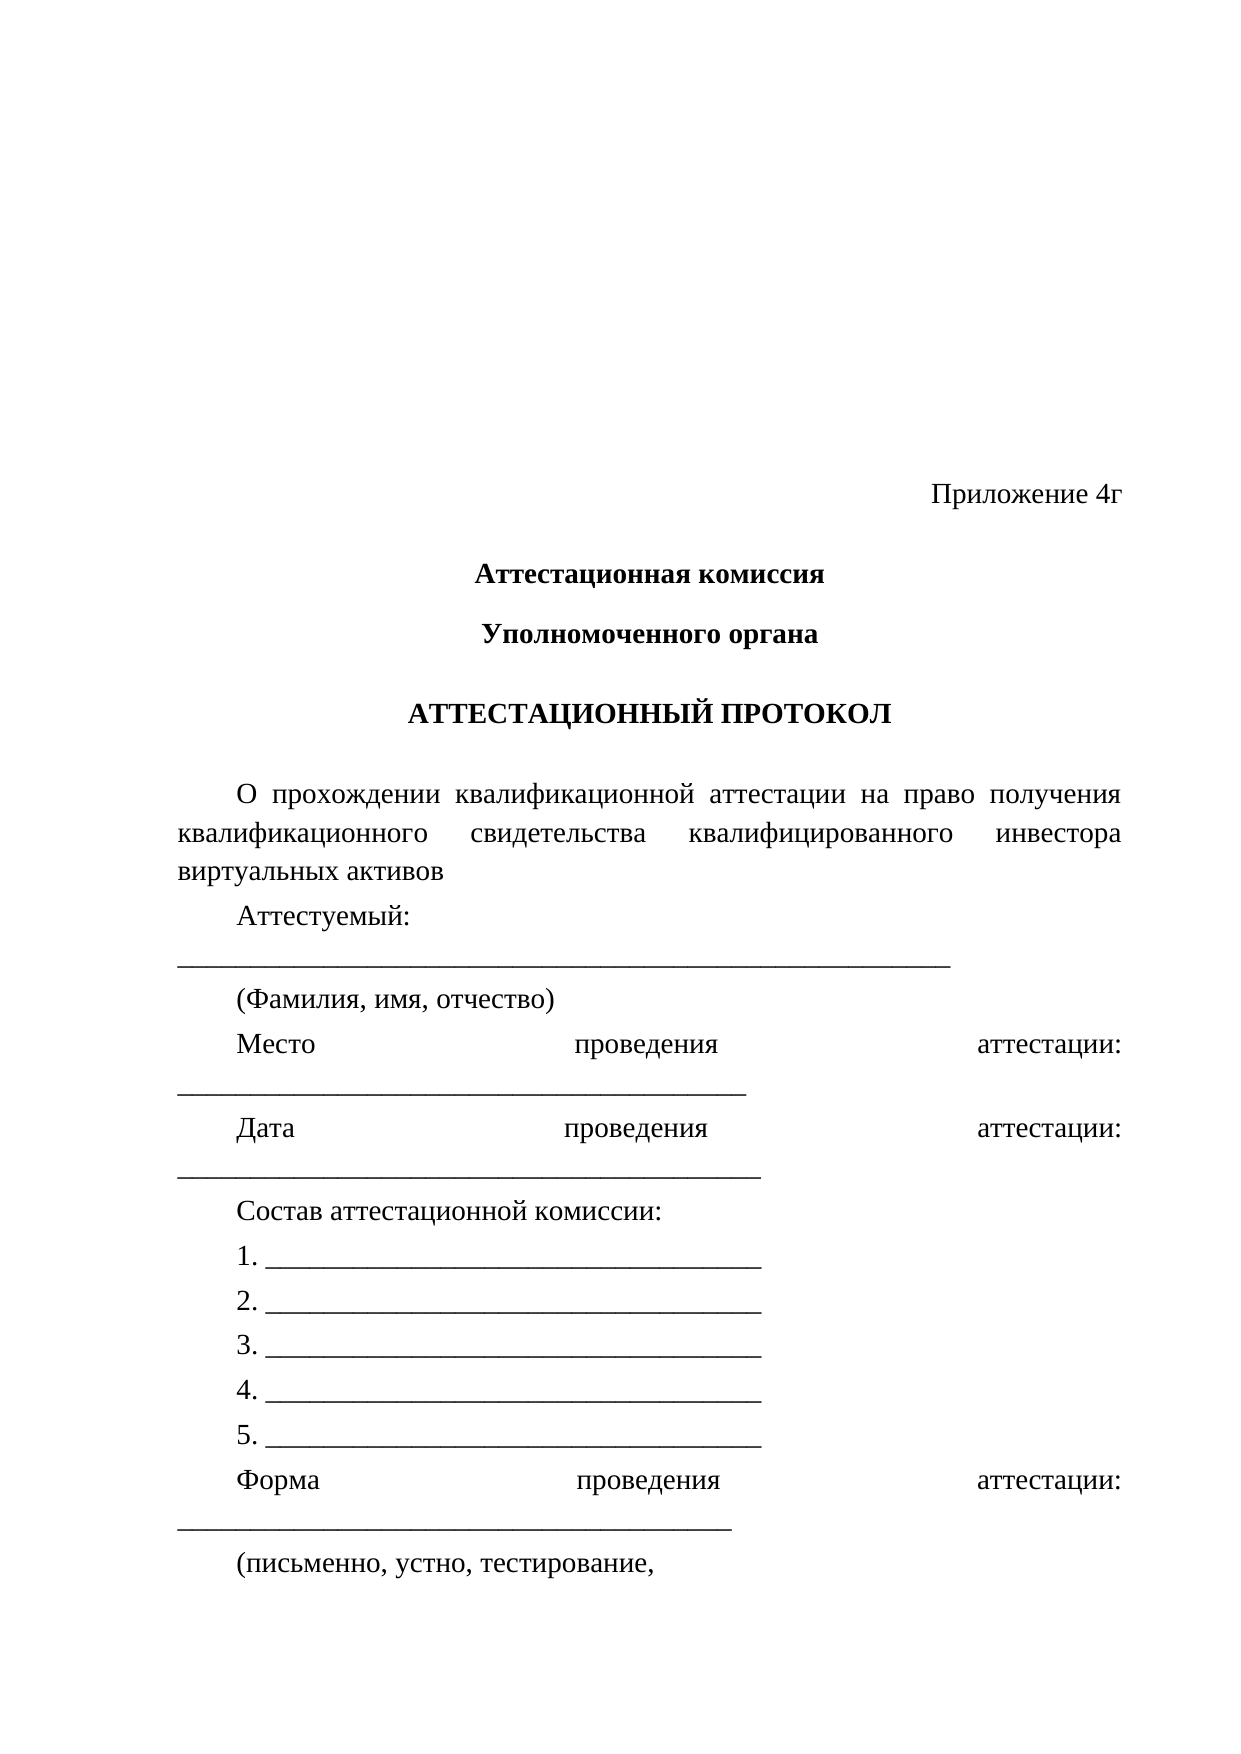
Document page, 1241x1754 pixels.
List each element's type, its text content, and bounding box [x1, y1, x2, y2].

text Аттестуемый: _____________________________________________________ [177, 898, 1122, 970]
text 1. __________________________________ [177, 1238, 1122, 1271]
text Аттестационная комиссия [295, 557, 1004, 590]
text Состав аттестационной комиссии: [177, 1193, 1122, 1227]
text О прохождении квалификационной аттестации на право получения квалификационного свидетельства квалифицированного инвестора виртуальных активов [177, 776, 1122, 887]
text 3. __________________________________ [177, 1327, 1122, 1361]
text (Фамилия, имя, отчество) [177, 982, 1122, 1015]
text (письменно, устно, тестирование, [177, 1545, 1122, 1579]
text 4. __________________________________ [177, 1372, 1122, 1406]
text АТТЕСТАЦИОННЫЙ ПРОТОКОЛ [295, 696, 1004, 730]
text 5. __________________________________ [177, 1417, 1122, 1451]
text Дата проведения аттестации: ________________________________________ [177, 1110, 1122, 1182]
text Приложение 4г [177, 476, 1122, 510]
text 2. __________________________________ [177, 1283, 1122, 1316]
text Форма проведения аттестации: ______________________________________ [177, 1462, 1122, 1534]
text Уполномоченного органа [295, 616, 1004, 649]
text Место проведения аттестации: _______________________________________ [177, 1026, 1122, 1098]
